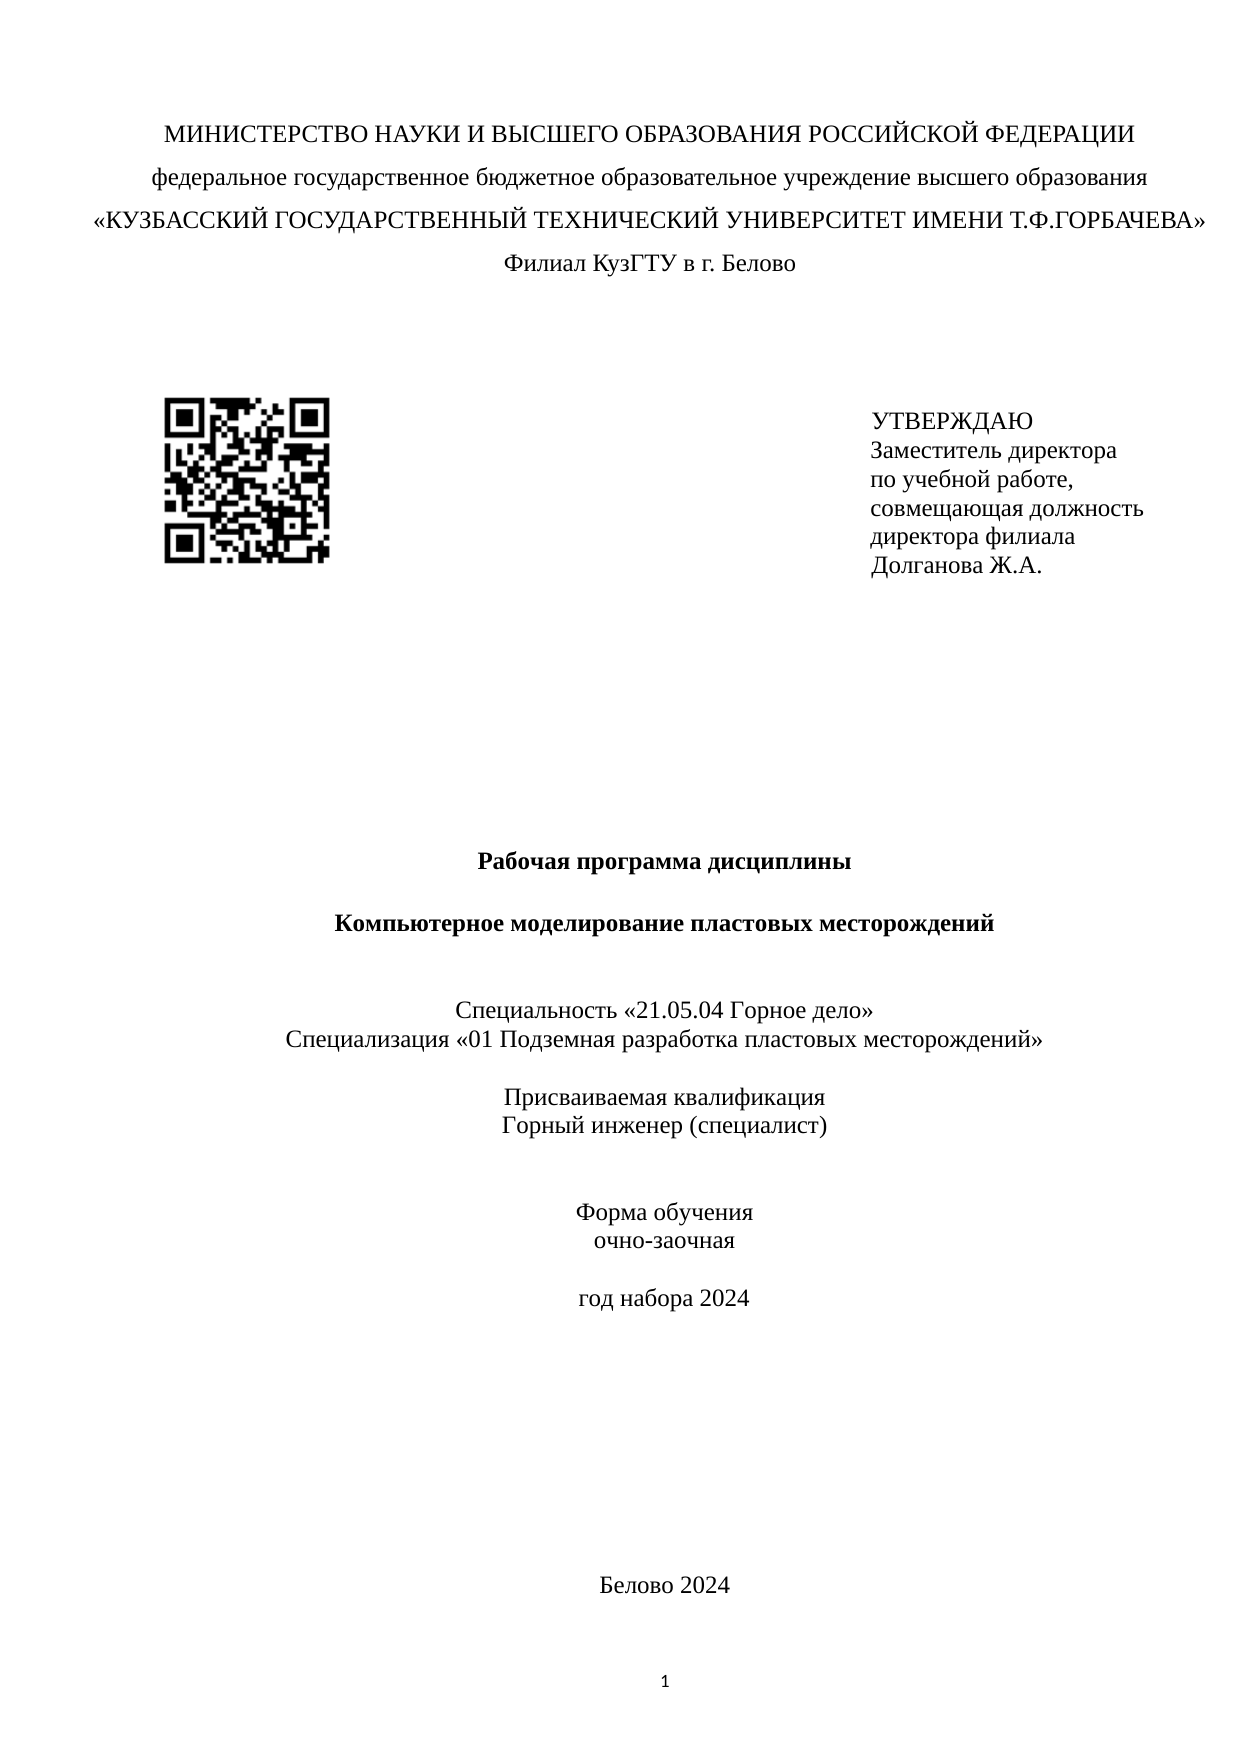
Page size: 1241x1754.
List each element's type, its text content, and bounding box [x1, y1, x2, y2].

picture [142, 375, 352, 586]
text УТВЕРЖДАЮ [352, 406, 1152, 435]
text Специальность «21.05.04 Горное дело» [177, 996, 1152, 1024]
text Специализация «01 Подземная разработка пластовых месторождений» [177, 1024, 1152, 1053]
text Компьютерное моделирование пластовых месторождений [177, 908, 1152, 937]
text Белово 2024 [177, 1571, 1152, 1599]
text Горный инженер (специалист) [177, 1111, 1152, 1139]
text очно-заочная [177, 1226, 1152, 1254]
text директора филиала [870, 521, 1152, 550]
text совмещающая должность [870, 493, 1152, 521]
text Присваиваемая квалификация [177, 1082, 1152, 1111]
text Долганова Ж.А. [352, 550, 1152, 579]
text федеральное государственное бюджетное образовательное учреждение высшего образования [88, 162, 1211, 191]
text МИНИСТЕРСТВО НАУКИ И ВЫСШЕГО ОБРАЗОВАНИЯ РОССИЙСКОЙ ФЕДЕРАЦИИ [88, 119, 1211, 148]
text Филиал КузГТУ в г. Белово [88, 248, 1211, 277]
text Заместитель директора [870, 435, 1152, 464]
text Форма обучения [177, 1197, 1152, 1226]
text Рабочая программа дисциплины [177, 846, 1152, 875]
text год набора 2024 [176, 1283, 1152, 1312]
text по учебной работе, [870, 464, 1152, 493]
text «КУЗБАССКИЙ ГОСУДАРСТВЕННЫЙ ТЕХНИЧЕСКИЙ УНИВЕРСИТЕТ ИМЕНИ Т.Ф.ГОРБАЧЕВА» [88, 205, 1211, 234]
